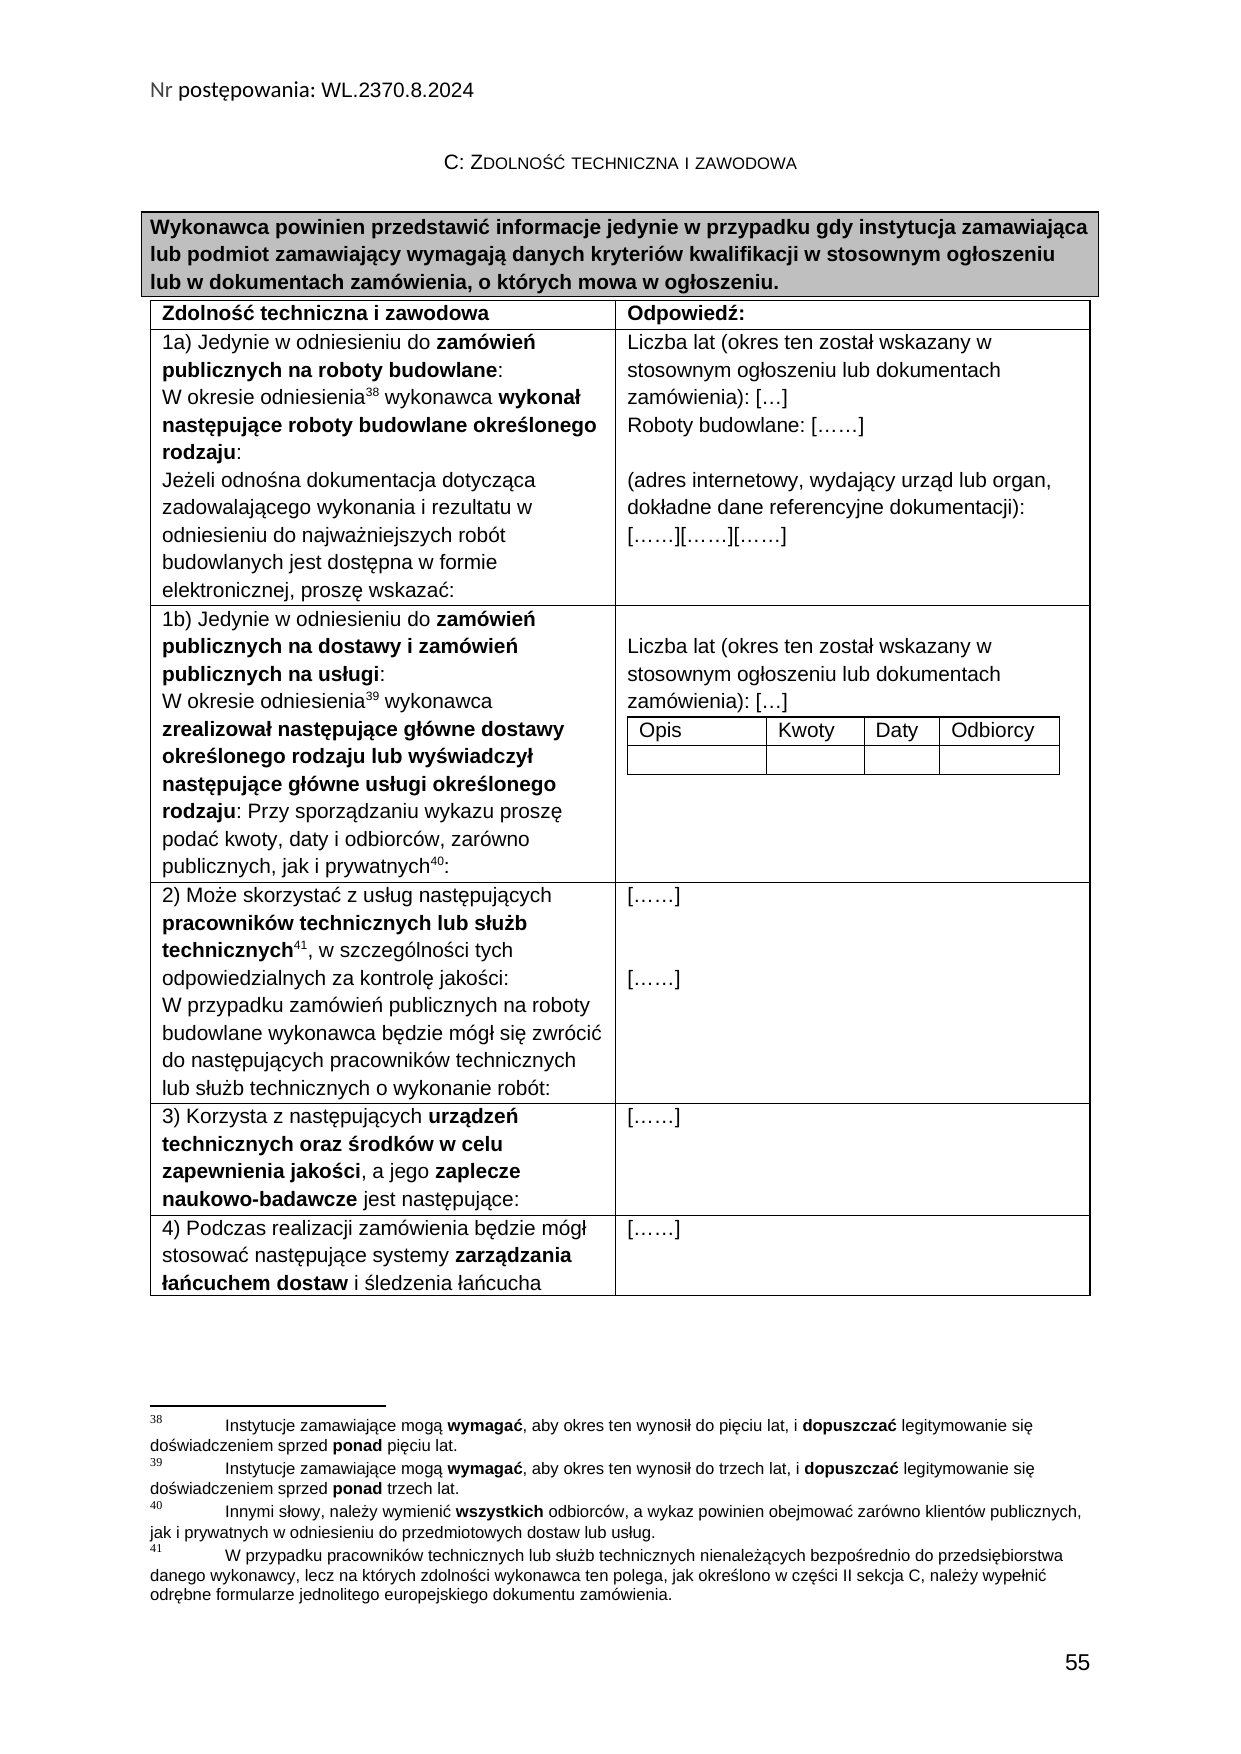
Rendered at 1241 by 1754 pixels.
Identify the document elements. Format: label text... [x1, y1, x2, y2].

table_cell [……] [……] [616, 883, 1089, 1103]
text Wykonawca powinien przedstawić informacje jedynie w przypadku gdy instytucja zamawiająca lub podmiot zamawiający wymagają danych kryteriów kwalifikacji w stosownym ogłoszeniu lub w dokumentach zamówienia, o których mowa w ogłoszeniu. [142, 213, 1098, 296]
table_cell 2) Może skorzystać z usług następujących pracowników technicznych lub służb technicznych, w szczególności tych odpowiedzialnych za kontrolę jakości: W przypadku zamówień publicznych na roboty budowlane wykonawca będzie mógł się zwrócić do następujących pracowników technicznych lub służb technicznych o wykonanie robót: [151, 883, 615, 1103]
table_cell 1a) Jedynie w odniesieniu do zamówień publicznych na roboty budowlane: W okresie odniesienia wykonawca wykonał następujące roboty budowlane określonego rodzaju: Jeżeli odnośna dokumentacja dotycząca zadowalającego wykonania i rezultatu w odniesieniu do najważniejszych robót budowlanych jest dostępna w formie elektronicznej, proszę wskazać: [151, 330, 615, 605]
title C: Zdolność techniczna i zawodowa [150, 150, 1090, 174]
table_cell Liczba lat (okres ten został wskazany w stosownym ogłoszeniu lub dokumentach zamówienia): […] [616, 606, 1089, 882]
table_cell [……] [616, 1104, 1089, 1214]
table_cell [151, 1216, 615, 1294]
table_cell 1b) Jedynie w odniesieniu do zamówień publicznych na dostawy i zamówień publicznych na usługi: W okresie odniesienia wykonawca zrealizował następujące główne dostawy określonego rodzaju lub wyświadczył następujące główne usługi określonego rodzaju: Przy sporządzaniu wykazu proszę podać kwoty, daty i odbiorców, zarówno publicznych, jak i prywatnych: [151, 606, 615, 882]
table_cell Liczba lat (okres ten został wskazany w stosownym ogłoszeniu lub dokumentach zamówienia): […] Roboty budowlane: [……] (adres internetowy, wydający urząd lub organ, dokładne dane referencyjne dokumentacji): [……][……][……] [616, 330, 1089, 605]
table_header Odpowiedź: [616, 301, 1089, 329]
table_cell 3) Korzysta z następujących urządzeń technicznych oraz środków w celu zapewnienia jakości, a jego zaplecze naukowo-badawcze jest następujące: [151, 1104, 615, 1214]
table_header Zdolność techniczna i zawodowa [151, 301, 615, 329]
table_cell [……] [616, 1216, 1089, 1294]
